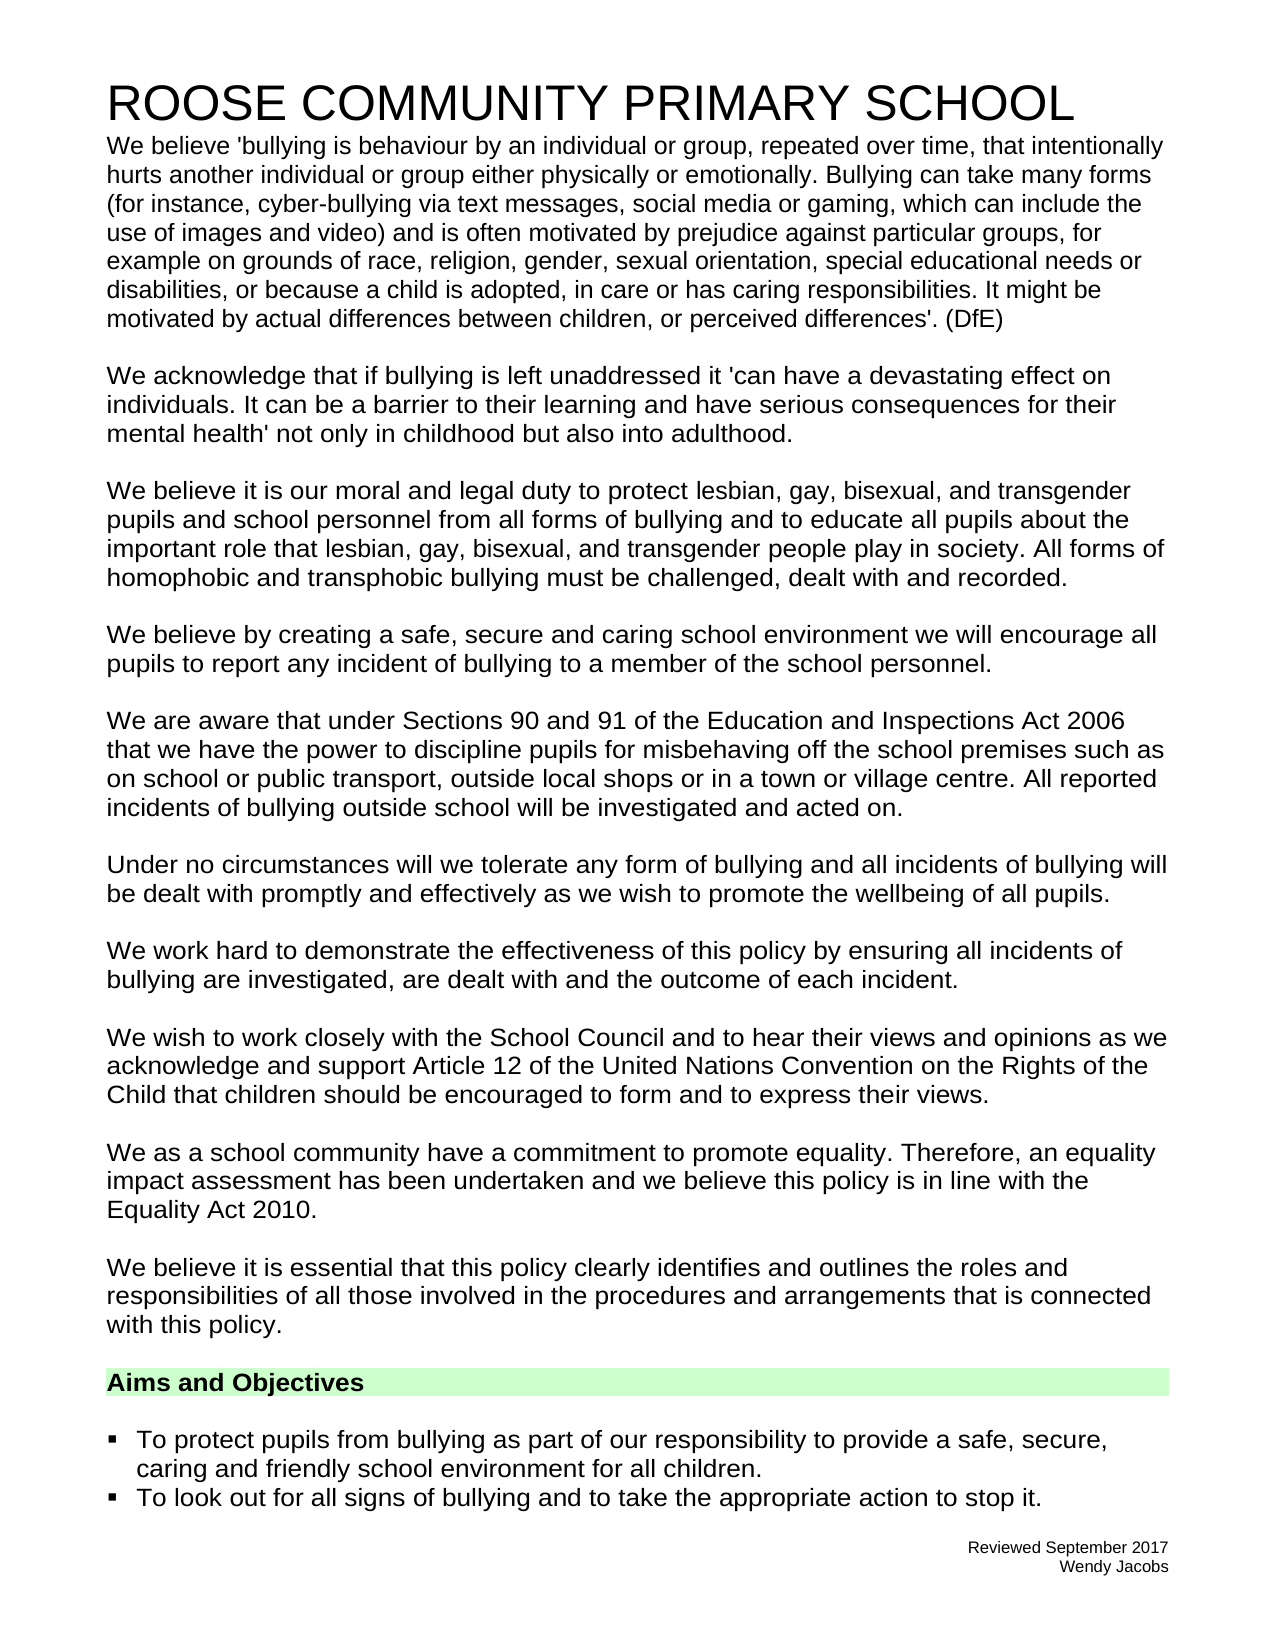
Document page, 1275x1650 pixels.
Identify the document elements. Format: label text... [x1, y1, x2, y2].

text We work hard to demonstrate the effectiveness of this policy by ensuring all incidents of bullying are investigated, are dealt with and the outcome of each incident. [106, 936, 1169, 994]
text We believe 'bullying is behaviour by an individual or group, repeated over time, that intentionally hurts another individual or group either physically or emotionally. Bullying can take many forms (for instance, cyber-bullying via text messages, social media or gaming, which can include the use of images and video) and is often motivated by prejudice against particular groups, for example on grounds of race, religion, gender, sexual orientation, special educational needs or disabilities, or because a child is adopted, in care or has caring responsibilities. It might be motivated by actual differences between children, or perceived differences'. (DfE) [106, 131, 1169, 333]
list To protect pupils from bullying as part of our responsibility to provide a safe, secure, caring and friendly school environment for all children. [106, 1425, 1169, 1483]
text We are aware that under Sections 90 and 91 of the Education and Inspections Act 2006 that we have the power to discipline pupils for misbehaving off the school premises such as on school or public transport, outside local shops or in a town or village centre. All reported incidents of bullying outside school will be investigated and acted on. [106, 706, 1169, 821]
text We believe it is our moral and legal duty to protect lesbian, gay, bisexual, and transgender pupils and school personnel from all forms of bullying and to educate all pupils about the important role that lesbian, gay, bisexual, and transgender people play in society. All forms of homophobic and transphobic bullying must be challenged, dealt with and recorded. [106, 476, 1169, 591]
text Under no circumstances will we tolerate any form of bullying and all incidents of bullying will be dealt with promptly and effectively as we wish to promote the wellbeing of all pupils. [106, 850, 1169, 908]
text We acknowledge that if bullying is left unaddressed it 'can have a devastating effect on individuals. It can be a barrier to their learning and have serious consequences for their mental health' not only in childhood but also into adulthood. [106, 361, 1169, 448]
text We believe by creating a safe, secure and caring school environment we will encourage all pupils to report any incident of bullying to a member of the school personnel. [106, 620, 1169, 678]
list To look out for all signs of bullying and to take the appropriate action to stop it. [106, 1483, 1169, 1512]
text We as a school community have a commitment to promote equality. Therefore, an equality impact assessment has been undertaken and we believe this policy is in line with the Equality Act 2010. [106, 1138, 1169, 1224]
text We wish to work closely with the School Council and to hear their views and opinions as we acknowledge and support Article 12 of the United Nations Convention on the Rights of the Child that children should be encouraged to form and to express their views. [106, 1023, 1169, 1109]
text We believe it is essential that this policy clearly identifies and outlines the roles and responsibilities of all those involved in the procedures and arrangements that is connected with this policy. [106, 1253, 1169, 1339]
text Aims and Objectives [106, 1368, 1169, 1396]
